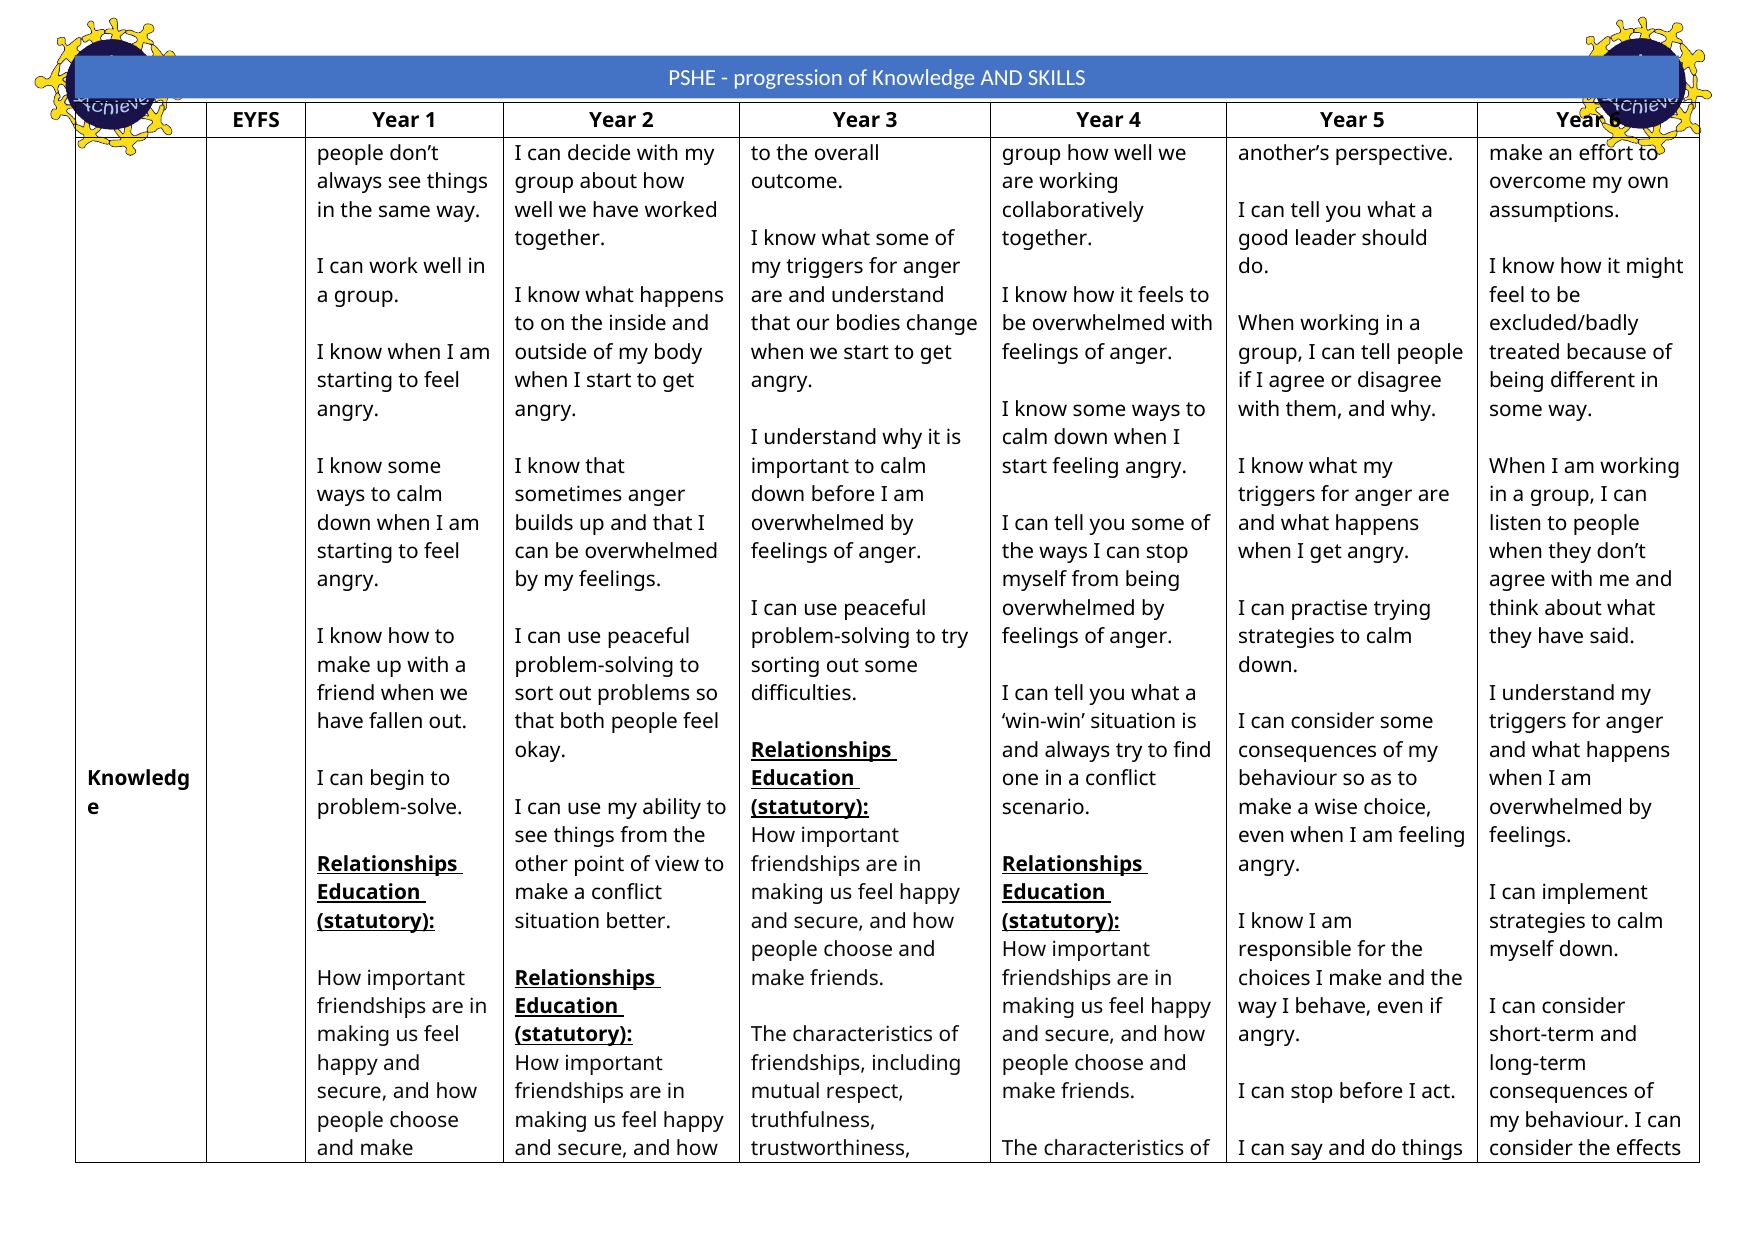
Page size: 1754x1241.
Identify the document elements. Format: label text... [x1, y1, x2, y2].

table_header Year 6 [1478, 103, 1699, 137]
picture [25, 12, 207, 167]
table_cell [306, 138, 503, 1162]
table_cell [740, 138, 990, 1162]
table_header Year 5 [1227, 103, 1477, 137]
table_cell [76, 138, 206, 1162]
table_header EYFS [207, 103, 305, 137]
table_header Year 4 [991, 103, 1226, 137]
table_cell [991, 138, 1226, 1162]
table_cell [207, 138, 305, 1162]
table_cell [504, 138, 739, 1162]
table_header Year 1 [306, 103, 503, 137]
picture [1554, 11, 1736, 166]
table_header Year 2 [504, 103, 739, 137]
table_header [76, 103, 206, 137]
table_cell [1478, 138, 1699, 1162]
table_header Year 3 [740, 103, 990, 137]
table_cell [1227, 138, 1477, 1162]
